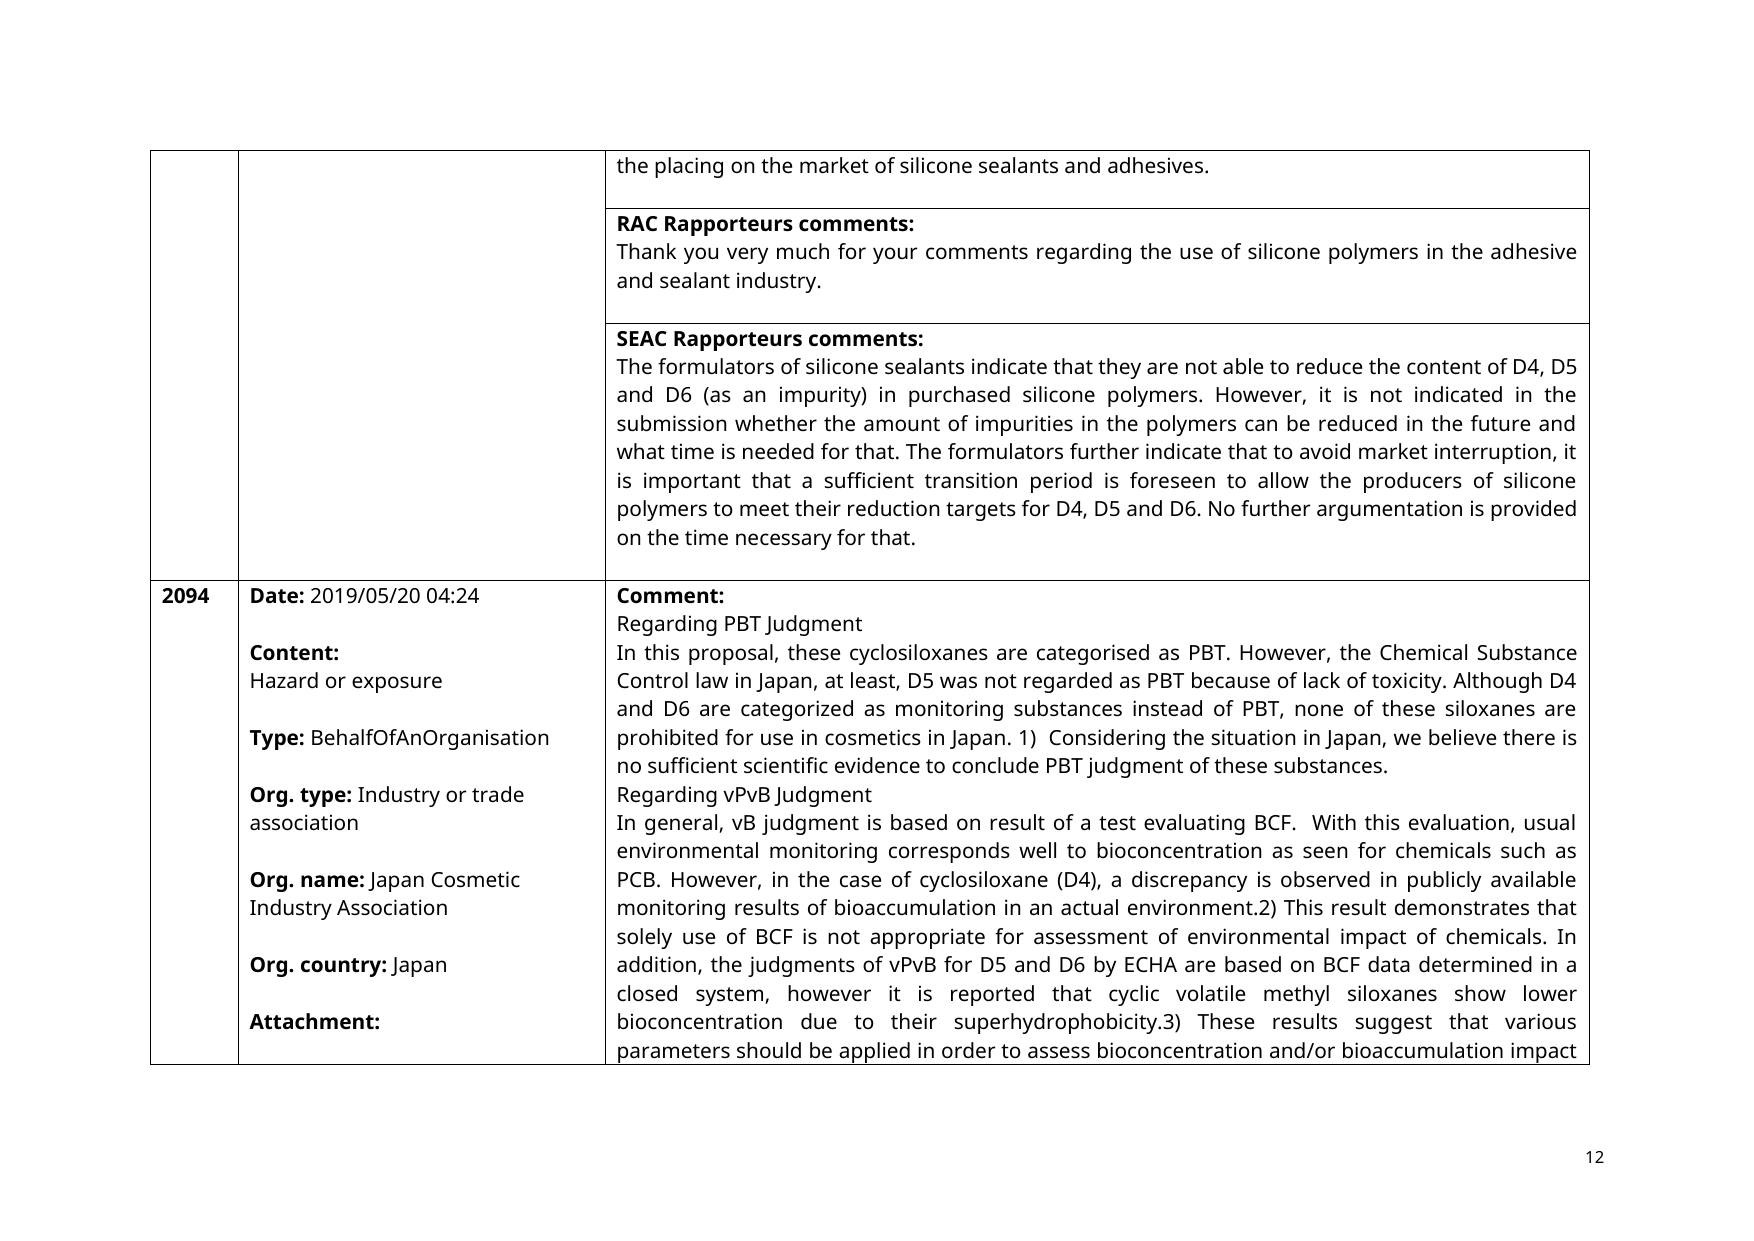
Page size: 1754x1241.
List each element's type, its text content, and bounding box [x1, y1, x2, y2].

table_cell 2094 [151, 581, 238, 1064]
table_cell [239, 581, 605, 1064]
table_cell SEAC Rapporteurs comments: The formulators of silicone sealants indicate that they are not able to reduce the content of D4, D5 and D6 (as an impurity) in purchased silicone polymers. However, it is not indicated in the submission whether the amount of impurities in the polymers can be reduced in the future and what time is needed for that. The formulators further indicate that to avoid market interruption, it is important that a sufficient transition period is foreseen to allow the producers of silicone polymers to meet their reduction targets for D4, D5 and D6. No further argumentation is provided on the time necessary for that. [606, 324, 1589, 580]
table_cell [606, 581, 1589, 1064]
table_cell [606, 151, 1589, 208]
table_cell RAC Rapporteurs comments: Thank you very much for your comments regarding the use of silicone polymers in the adhesive and sealant industry. [606, 209, 1589, 323]
